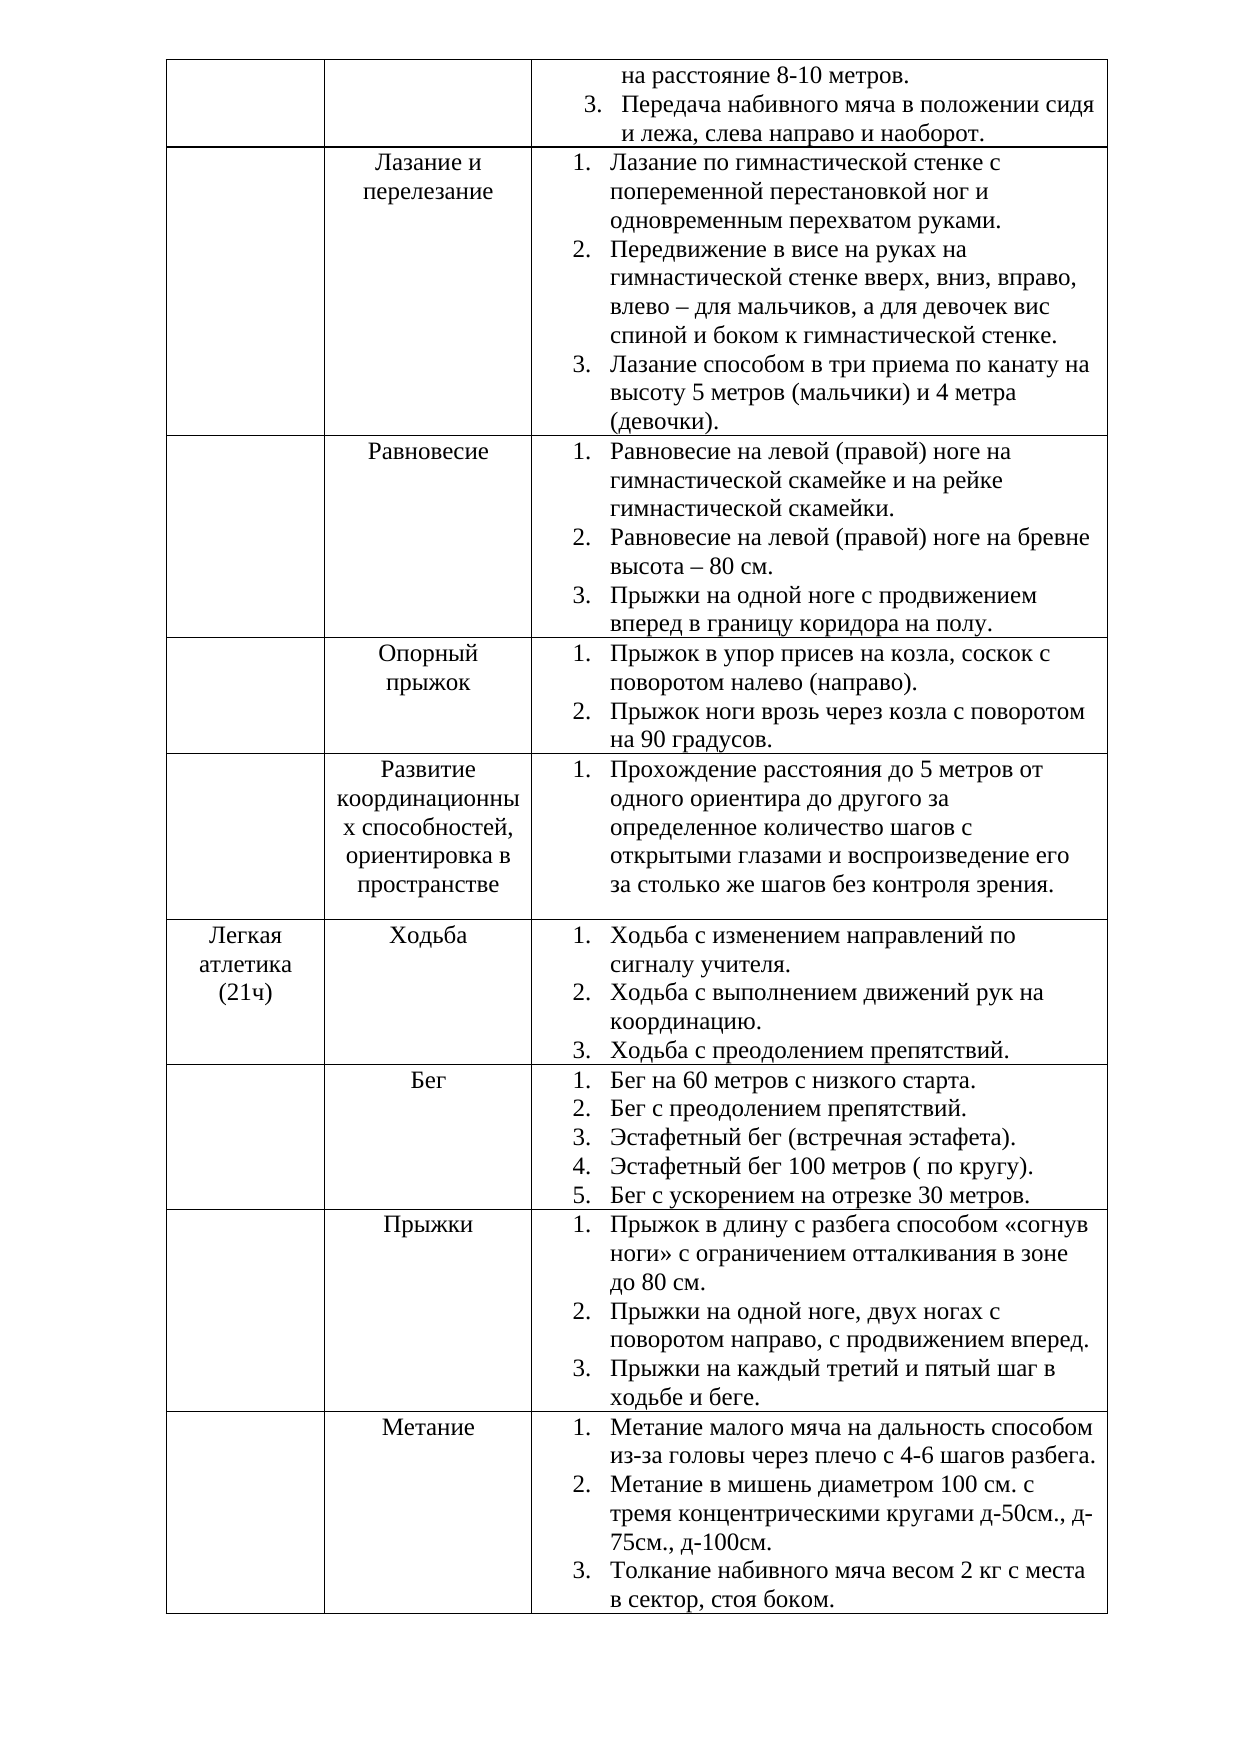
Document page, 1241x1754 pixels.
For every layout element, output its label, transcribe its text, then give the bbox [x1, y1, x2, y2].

table_cell Равновесие на левой (правой) ноге на гимнастической скамейке и на рейке гимнастической скамейки. Равновесие на левой (правой) ноге на бревне высота – . Прыжки на одной ноге с продвижением вперед в границу коридора на полу. [532, 436, 1107, 637]
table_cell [325, 60, 531, 146]
table_cell [167, 1412, 324, 1613]
table_cell [167, 754, 324, 919]
table_cell Прыжки [325, 1210, 531, 1411]
table_cell Ходьба с изменением направлений по сигналу учителя. Ходьба с выполнением движений рук на координацию. Ходьба с преодолением препятствий. [532, 920, 1107, 1064]
table_cell [167, 1065, 324, 1208]
table_cell Легкая атлетика (21ч) [167, 920, 324, 1064]
table_cell [167, 60, 324, 146]
table_cell Равновесие [325, 436, 531, 637]
table_cell Ходьба [325, 920, 531, 1064]
table_cell [167, 148, 324, 435]
table_cell Метание [325, 1412, 531, 1613]
table_cell [167, 436, 324, 637]
table_cell Прохождение расстояния до от одного ориентира до другого за определенное количество шагов с открытыми глазами и воспроизведение его за столько же шагов без контроля зрения. [532, 754, 1107, 919]
table_cell Бег на с низкого старта. Бег с преодолением препятствий. Эстафетный бег (встречная эстафета). Эстафетный бег ( по кругу). Бег с ускорением на отрезке . [532, 1065, 1107, 1208]
table_cell Развитие координационных способностей, ориентировка в пространстве [325, 754, 531, 919]
table_cell [167, 1210, 324, 1411]
table_cell Опорный прыжок [325, 638, 531, 753]
table_cell Метание малого мяча на дальность способом из-за головы через плечо с 4-6 шагов разбега. Метание в мишень диаметром . с тремя концентрическими кругами д-50см., д-75см., д-100см. Толкание набивного мяча весом с места в сектор, стоя боком. [532, 1412, 1107, 1613]
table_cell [532, 60, 1107, 146]
table_cell [167, 638, 324, 753]
table_cell Прыжок в длину с разбега способом «согнув ноги» с ограничением отталкивания в зоне до . Прыжки на одной ноге, двух ногах с поворотом направо, с продвижением вперед. Прыжки на каждый третий и пятый шаг в ходьбе и беге. [532, 1210, 1107, 1411]
table_cell Прыжок в упор присев на козла, соскок с поворотом налево (направо). Прыжок ноги врозь через козла с поворотом на 90 градусов. [532, 638, 1107, 753]
table_cell Лазание по гимнастической стенке с попеременной перестановкой ног и одновременным перехватом руками. Передвижение в висе на руках на гимнастической стенке вверх, вниз, вправо, влево – для мальчиков, а для девочек вис спиной и боком к гимнастической стенке. Лазание способом в три приема по канату на высоту (мальчики) и (девочки). [532, 148, 1107, 435]
table_cell Бег [325, 1065, 531, 1208]
table_cell Лазание и перелезание [325, 148, 531, 435]
